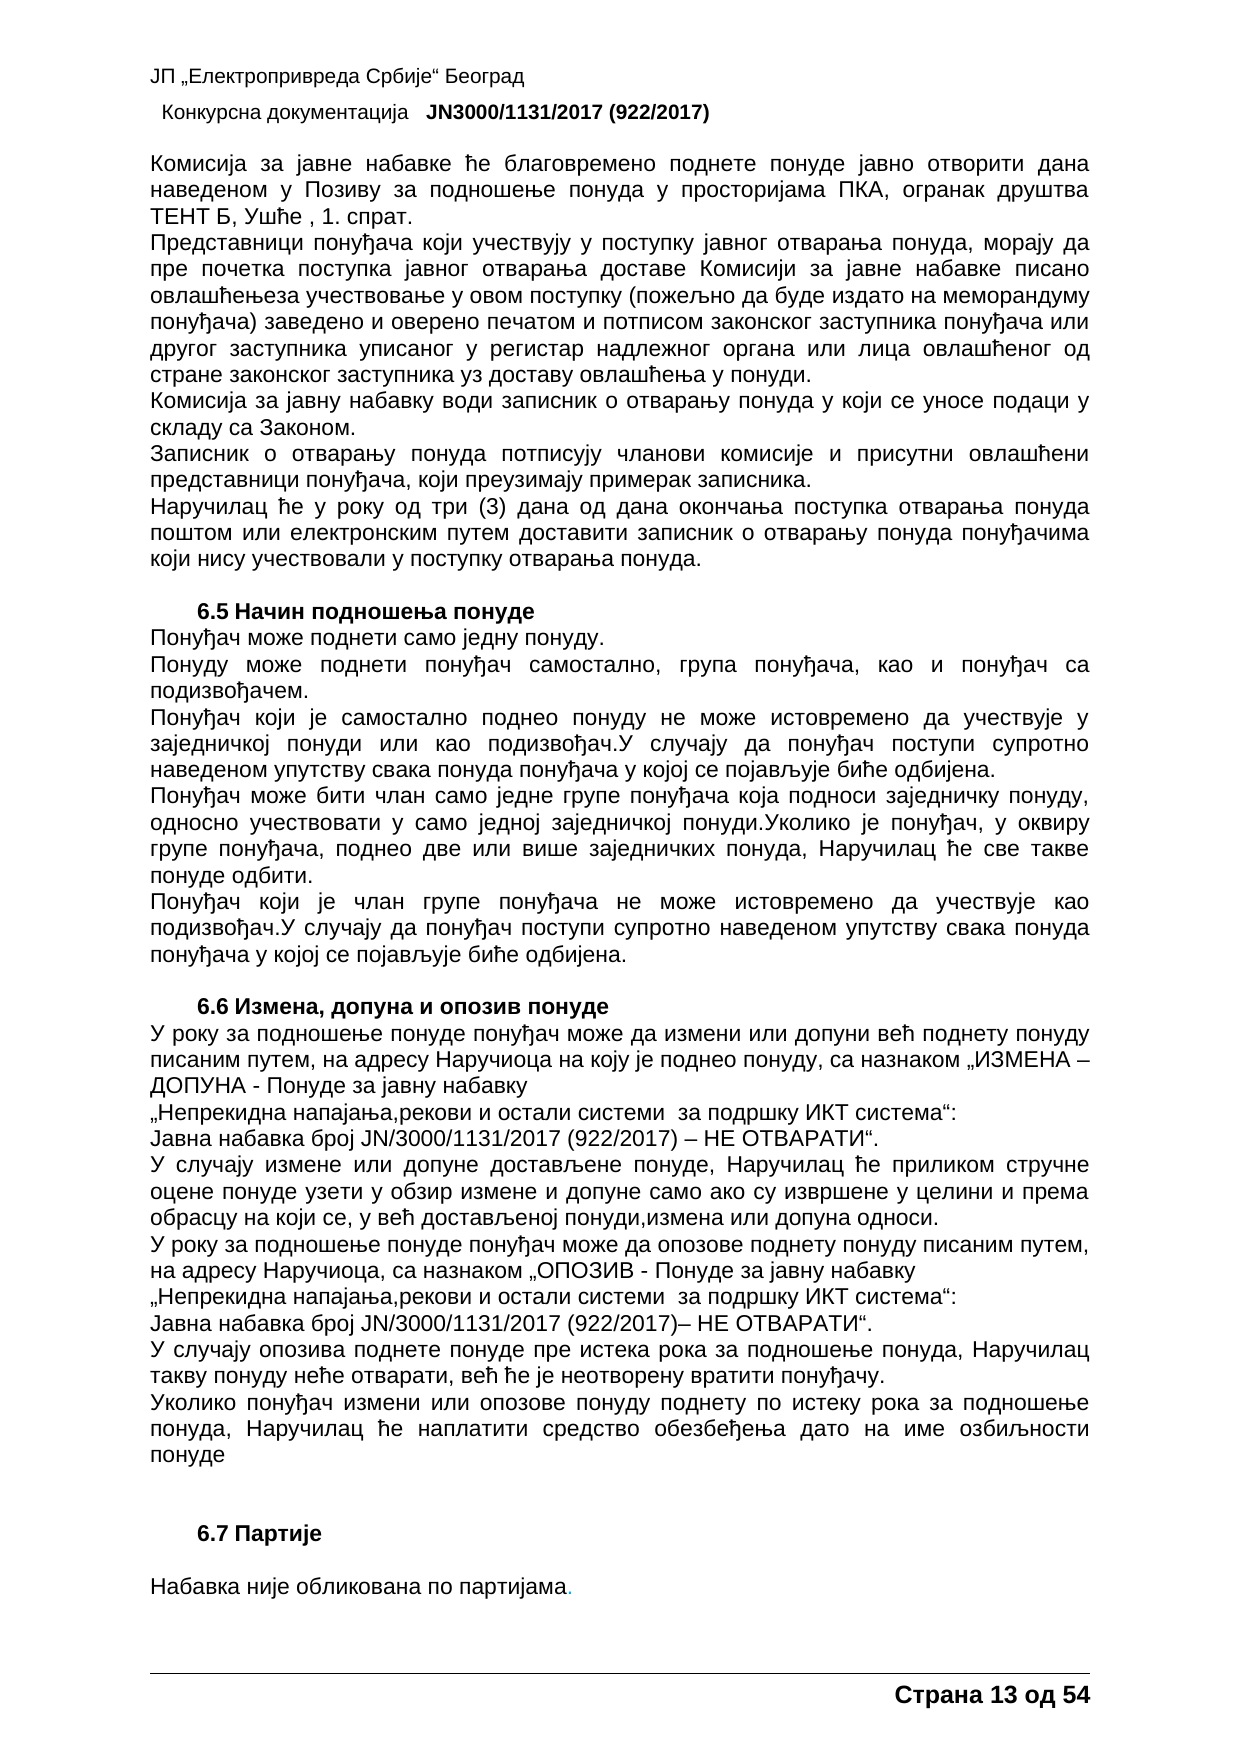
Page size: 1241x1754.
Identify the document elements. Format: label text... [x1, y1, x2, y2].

text У случају измене или допуне достављене понуде, Наручилац ће приликом стручне оцене понуде узети у обзир измене и допуне само ако су извршене у целини и према обрасцу на који се, у већ достављеној понуди,измена или допуна односи. [150, 1151, 1090, 1231]
text У року за подношење понуде понуђач може да измени или допуни већ поднету понуду писаним путем, на адресу Наручиоца на коју је поднео понуду, са назнаком „ИЗМЕНА – ДОПУНА - Понуде за јавну набавку [150, 1020, 1090, 1099]
text Понуђач може поднети само једну понуду. [150, 624, 1090, 651]
text Наручилац ће у року од три (3) дана од дана окончања поступка отварања понуда поштом или електронским путем доставити записник о отварању понуда понуђачима који нису учествовали у поступку отварања понуда. [150, 493, 1090, 572]
text Набавка није обликована по партијама. [150, 1573, 1090, 1599]
text Комисија за јавне набавке ће благовремено поднете понуде јавно отворити дана наведеном у Позиву за подношење понуда у просторијама ПКА, огранак друштва ТЕНТ Б, Ушће , 1. спрат. [150, 150, 1090, 229]
list Партије [197, 1520, 1090, 1547]
list Измена, допуна и опозив понуде [197, 993, 1090, 1020]
text У случају опозива поднете понуде пре истека рока за подношење понуда, Наручилац такву понуду неће отварати, већ ће је неотворену вратити понуђачу. [150, 1336, 1090, 1389]
text „Непрекидна напајања,рекови и остали системи за подршку ИКТ система“: [150, 1099, 1090, 1125]
text У року за подношење понуде понуђач може да опозове поднету понуду писаним путем, на адресу Наручиоца, са назнаком „ОПОЗИВ - Понуде за јавну набавку [150, 1231, 1090, 1283]
list Начин подношења понуде [197, 598, 1090, 624]
text Понуђач који је самостално поднео понуду не може истовремено да учествује у заједничкој понуди или као подизвођач.У случају да понуђач поступи супротно наведеном упутству свака понуда понуђача у којој се појављује биће одбијена. [150, 703, 1090, 782]
text Записник о отварању понуда потписују чланови комисије и присутни овлашћени представници понуђача, који преузимају примерак записника. [150, 440, 1090, 493]
text Уколико понуђач измени или опозове понуду поднету по истеку рока за подношење понуда, Наручилац ће наплатити средство обезбеђења дато на име озбиљности понуде [150, 1389, 1090, 1468]
text Представници понуђача који учествују у поступку јавног отварања понуда, морају да пре почетка поступка јавног отварања доставе Комисији за јавне набавке писано овлашћењеза учествовање у овом поступку (пожељно да буде издато на меморандуму понуђача) заведено и оверено печатом и потписом законског заступника понуђача или другог заступника уписаног у регистар надлежног органа или лица овлашћеног од стране законског заступника уз доставу овлашћења у понуди. [150, 229, 1090, 387]
text Понуду може поднети понуђач самостално, група понуђача, као и понуђач са подизвођачем. [150, 651, 1090, 703]
text Понуђач може бити члан само једне групе понуђача која подноси заједничку понуду, односно учествовати у само једној заједничкој понуди.Уколико је понуђач, у оквиру групе понуђача, поднео две или више заједничких понуда, Наручилац ће све такве понуде одбити. [150, 782, 1090, 888]
text Јавна набавка број JN/3000/1131/2017 (922/2017)– НЕ ОТВАРАТИ“. [150, 1309, 1090, 1336]
text Комисија за јавну набавку води записник о отварању понуда у који се уносе подаци у складу са Законом. [150, 387, 1090, 440]
text Јавна набавка број JN/3000/1131/2017 (922/2017) – НЕ ОТВАРАТИ“. [150, 1125, 1090, 1151]
text „Непрекидна напајања,рекови и остали системи за подршку ИКТ система“: [150, 1283, 1090, 1309]
text Понуђач који је члан групе понуђача не може истовремено да учествује као подизвођач.У случају да понуђач поступи супротно наведеном упутству свака понуда понуђача у којој се појављује биће одбијена. [150, 888, 1090, 967]
